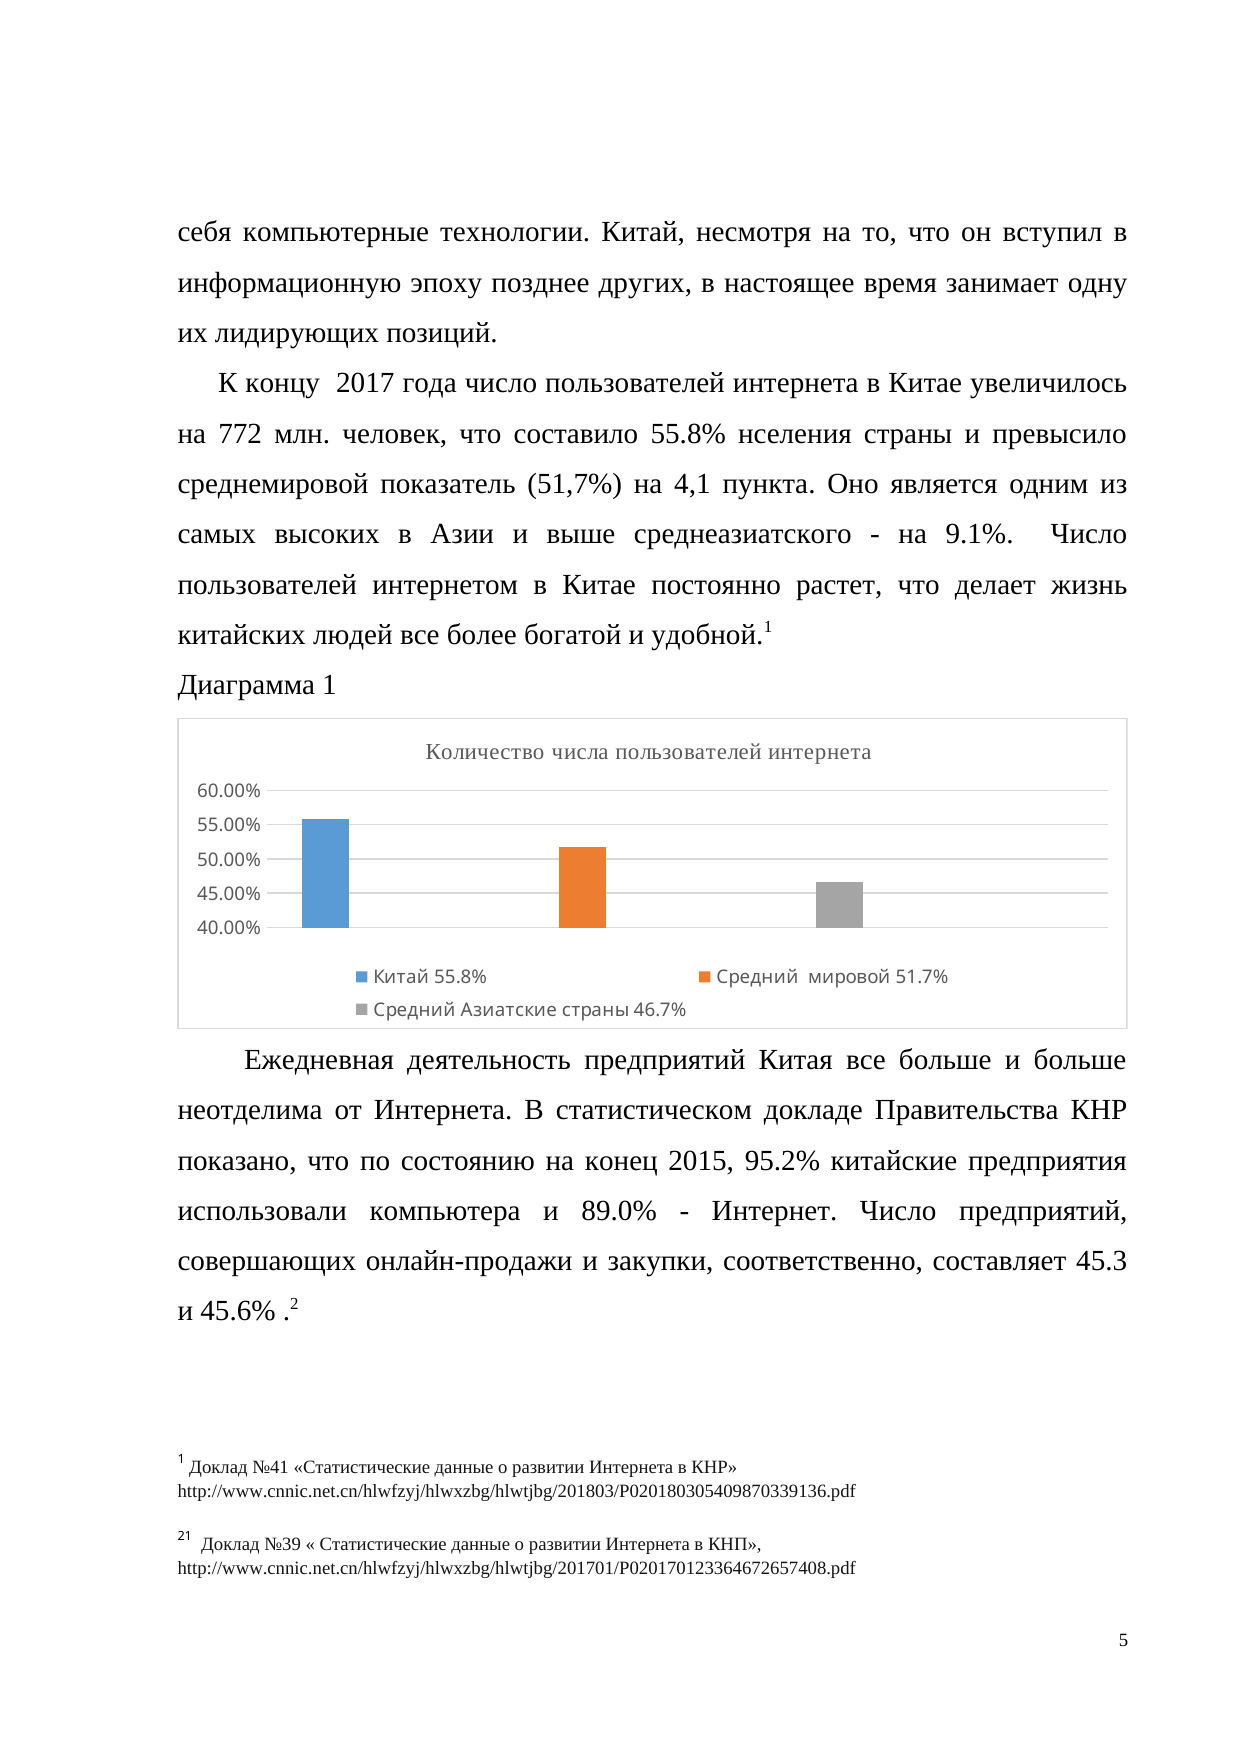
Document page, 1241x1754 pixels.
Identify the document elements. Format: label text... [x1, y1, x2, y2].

text Ежедневная деятельность предприятий Китая все больше и больше неотделима от Интернета. В статистическом докладе Правительства КНР показано, что по состоянию на конец 2015, 95.2% китайские предприятия использовали компьютера и 89.0% - Интернет. Число предприятий, совершающих онлайн-продажи и закупки, соответственно, составляет 45.3 и 45.6% . [177, 1029, 1128, 1373]
text К концу 2017 года число пользователей интернета в Китае увеличилось на 772 млн. человек, что составило 55.8% нселения страны и превысило среднемировой показатель (51,7%) на 4,1 пункта. Оно является одним из самых высоких в Азии и выше среднеазиатского - на 9.1%. Число пользователей интернетом в Китае постоянно растет, что делает жизнь китайских людей все более богатой и удобной. [177, 301, 1128, 603]
text Диаграмма 1 [177, 603, 1128, 701]
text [177, 150, 1128, 301]
